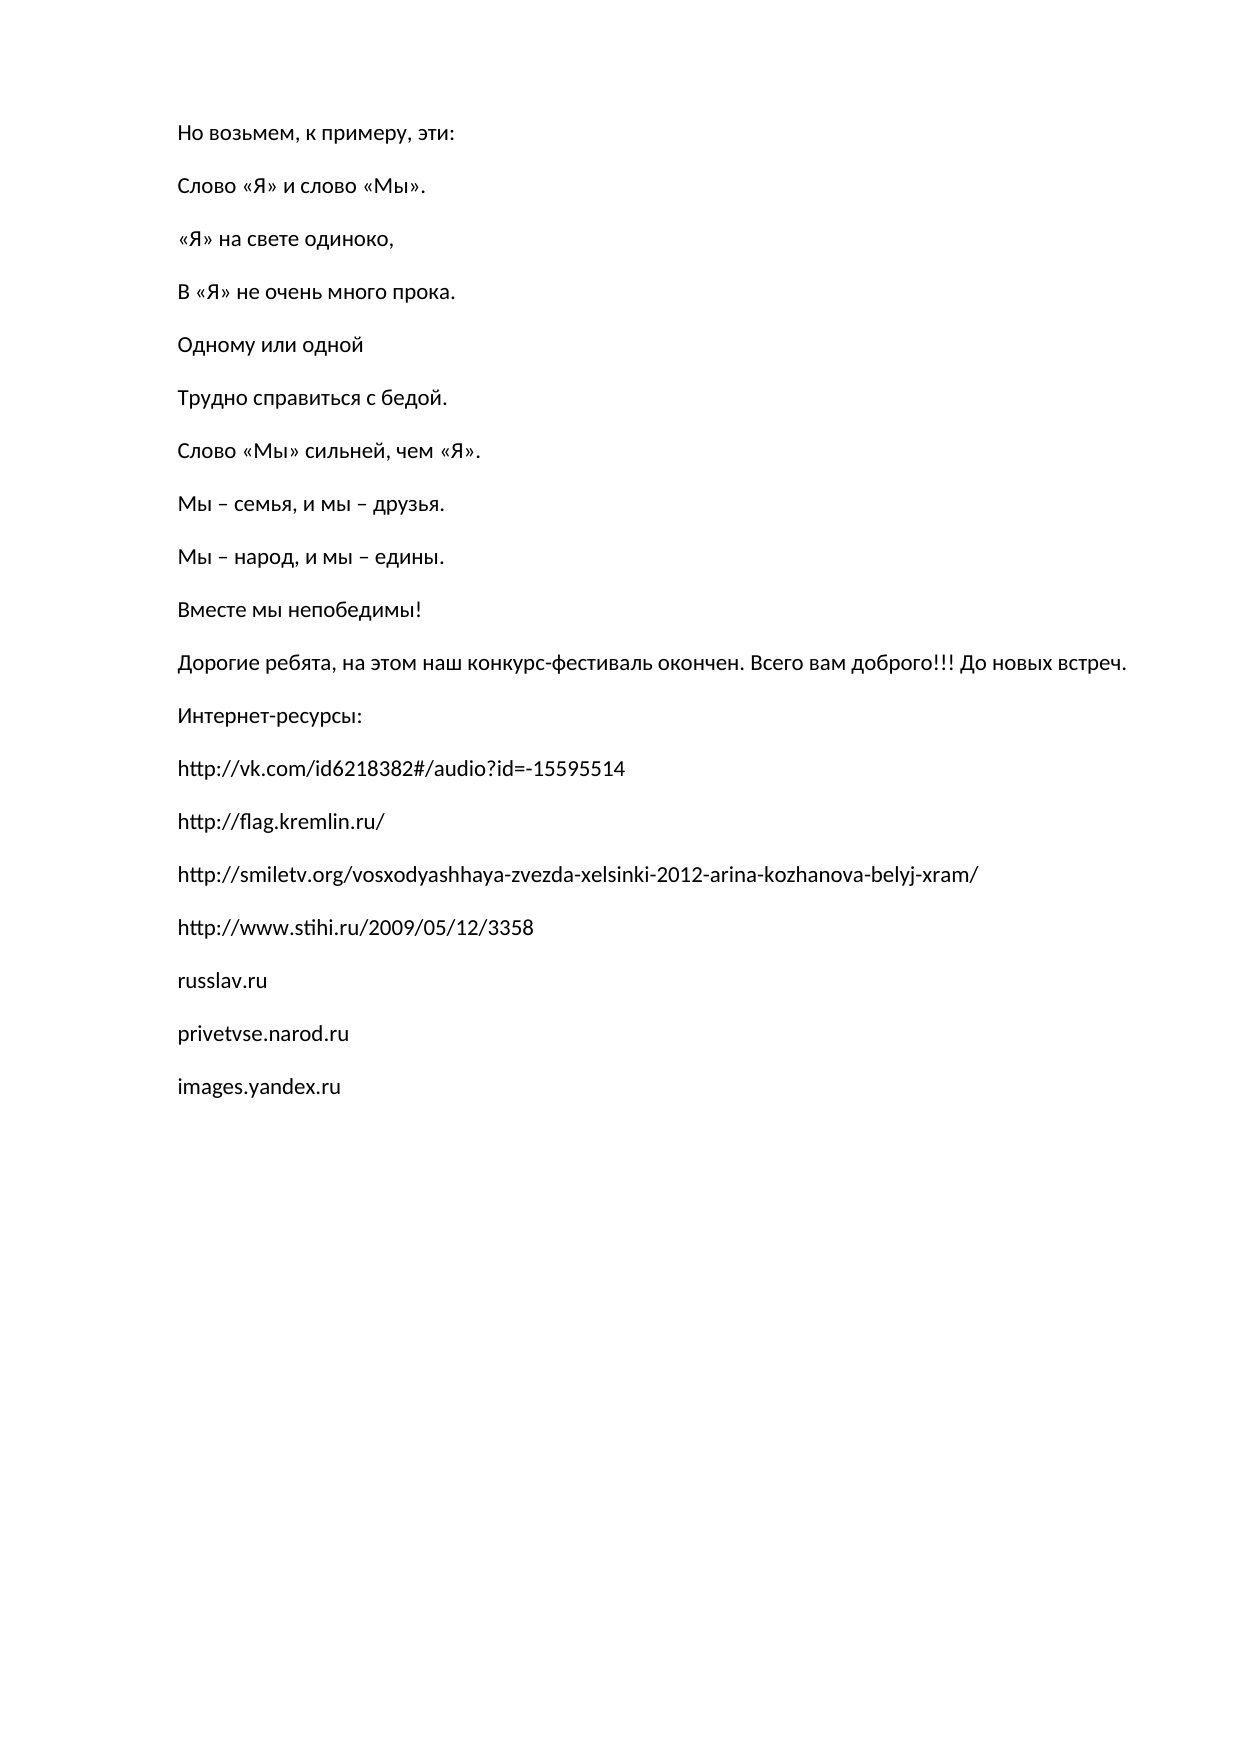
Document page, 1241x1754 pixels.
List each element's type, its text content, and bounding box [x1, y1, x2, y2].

text Слово «Я» и слово «Мы». [177, 171, 1152, 199]
text http://www.stihi.ru/2009/05/12/3358 [177, 913, 1152, 941]
text Слово «Мы» сильней, чем «Я». [177, 436, 1152, 464]
text Одному или одной [177, 330, 1152, 358]
text «Я» на свете одиноко, [177, 224, 1152, 252]
text http://flag.kremlin.ru/ [177, 807, 1152, 835]
text В «Я» не очень много прока. [177, 277, 1152, 305]
text Вместе мы непобедимы! [177, 595, 1152, 623]
text Интернет-ресурсы: [177, 701, 1152, 729]
text http://smiletv.org/vosxodyashhaya-zvezda-xelsinki-2012-arina-kozhanova-belyj-xram/ [177, 860, 1152, 888]
text Мы – народ, и мы – едины. [177, 542, 1152, 570]
text images.yandex.ru [177, 1072, 1152, 1101]
text Дорогие ребята, на этом наш конкурс-фестиваль окончен. Всего вам доброго!!! До новых встреч. [177, 648, 1152, 676]
text Трудно справиться с бедой. [177, 383, 1152, 411]
text http://vk.com/id6218382#/audio?id=-15595514 [177, 754, 1152, 782]
text russlav.ru [177, 966, 1152, 994]
text privetvse.narod.ru [177, 1019, 1152, 1047]
text Мы – семья, и мы – друзья. [177, 489, 1152, 517]
text Но возьмем, к примеру, эти: [177, 118, 1152, 146]
